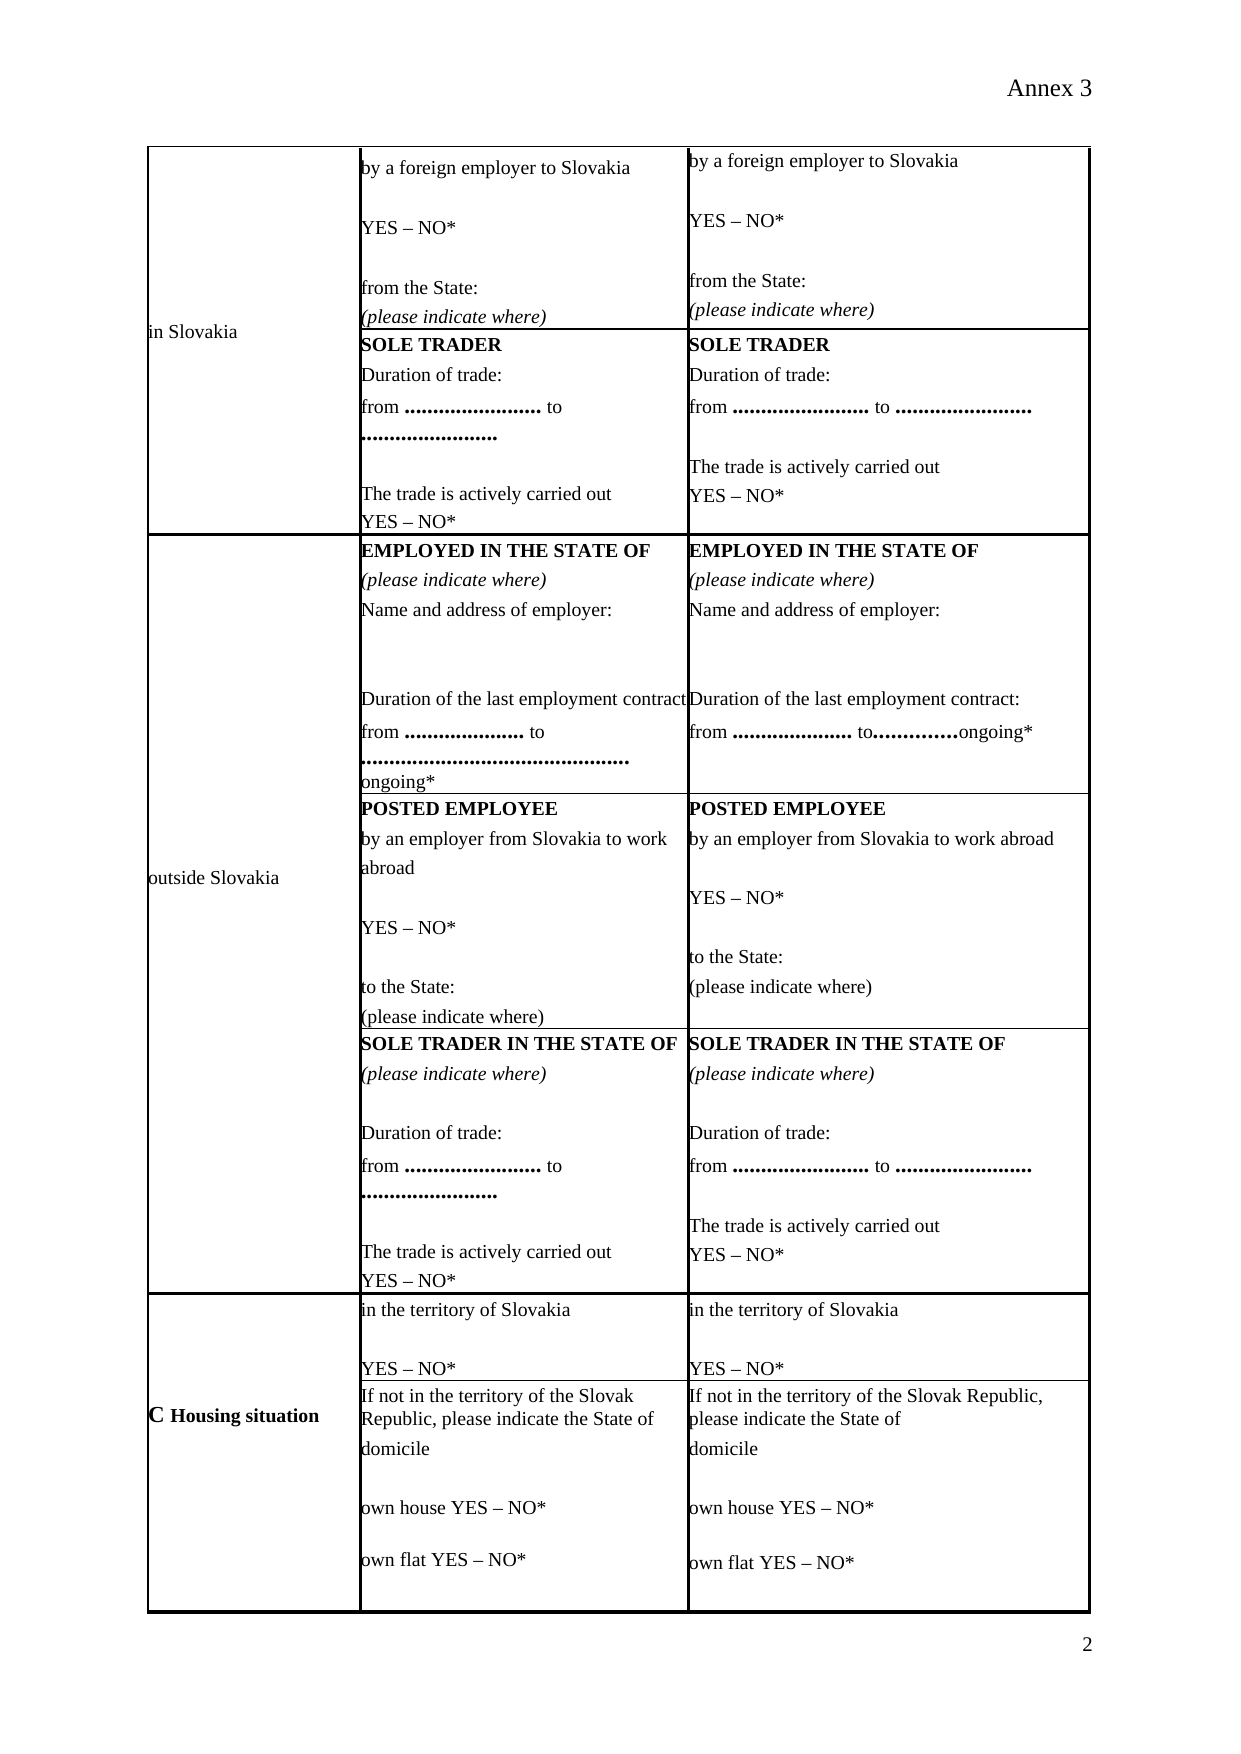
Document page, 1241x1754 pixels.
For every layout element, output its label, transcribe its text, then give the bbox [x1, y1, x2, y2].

table_cell in the territory of Slovakia YES – NO* [362, 1295, 687, 1380]
table_cell in Slovakia [149, 147, 361, 533]
table_cell outside Slovakia [149, 536, 359, 1292]
table_cell EMPLOYED IN THE STATE OF (please indicate where) Name and address of employer: Duration of the last employment contract: from ..................... to ongoing* [690, 536, 1088, 792]
table_cell in the territory of Slovakia YES – NO* [690, 1295, 1088, 1380]
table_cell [690, 1381, 1088, 1610]
table_cell SOLE TRADER IN THE STATE OF (please indicate where) Duration of trade: from ........................ to ........................ The trade is actively carried out YES – NO* [690, 1029, 1088, 1292]
table_cell EMPLOYED IN THE STATE OF (please indicate where) Name and address of employer: Duration of the last employment contract from ..................... to ongoing* [362, 536, 687, 792]
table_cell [362, 1381, 687, 1610]
table_cell C Housing situation [149, 1295, 359, 1610]
table_cell SOLE TRADER Duration of trade: from ........................ to ........................ The trade is actively carried out YES – NO* [690, 330, 1088, 533]
table_cell POSTED EMPLOYEE by an employer from Slovakia to work abroad YES – NO* to the State: (please indicate where) [690, 794, 1088, 1028]
table_cell POSTED EMPLOYEE by an employer from Slovakia to work abroad YES – NO* to the State: (please indicate where) [362, 794, 687, 1028]
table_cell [362, 147, 689, 328]
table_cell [690, 147, 1089, 328]
table_cell SOLE TRADER Duration of trade: from ........................ to ........................ The trade is actively carried out YES – NO* [362, 330, 687, 533]
table_cell SOLE TRADER IN THE STATE OF (please indicate where) Duration of trade: from ........................ to ........................ The trade is actively carried out YES – NO* [362, 1029, 687, 1292]
